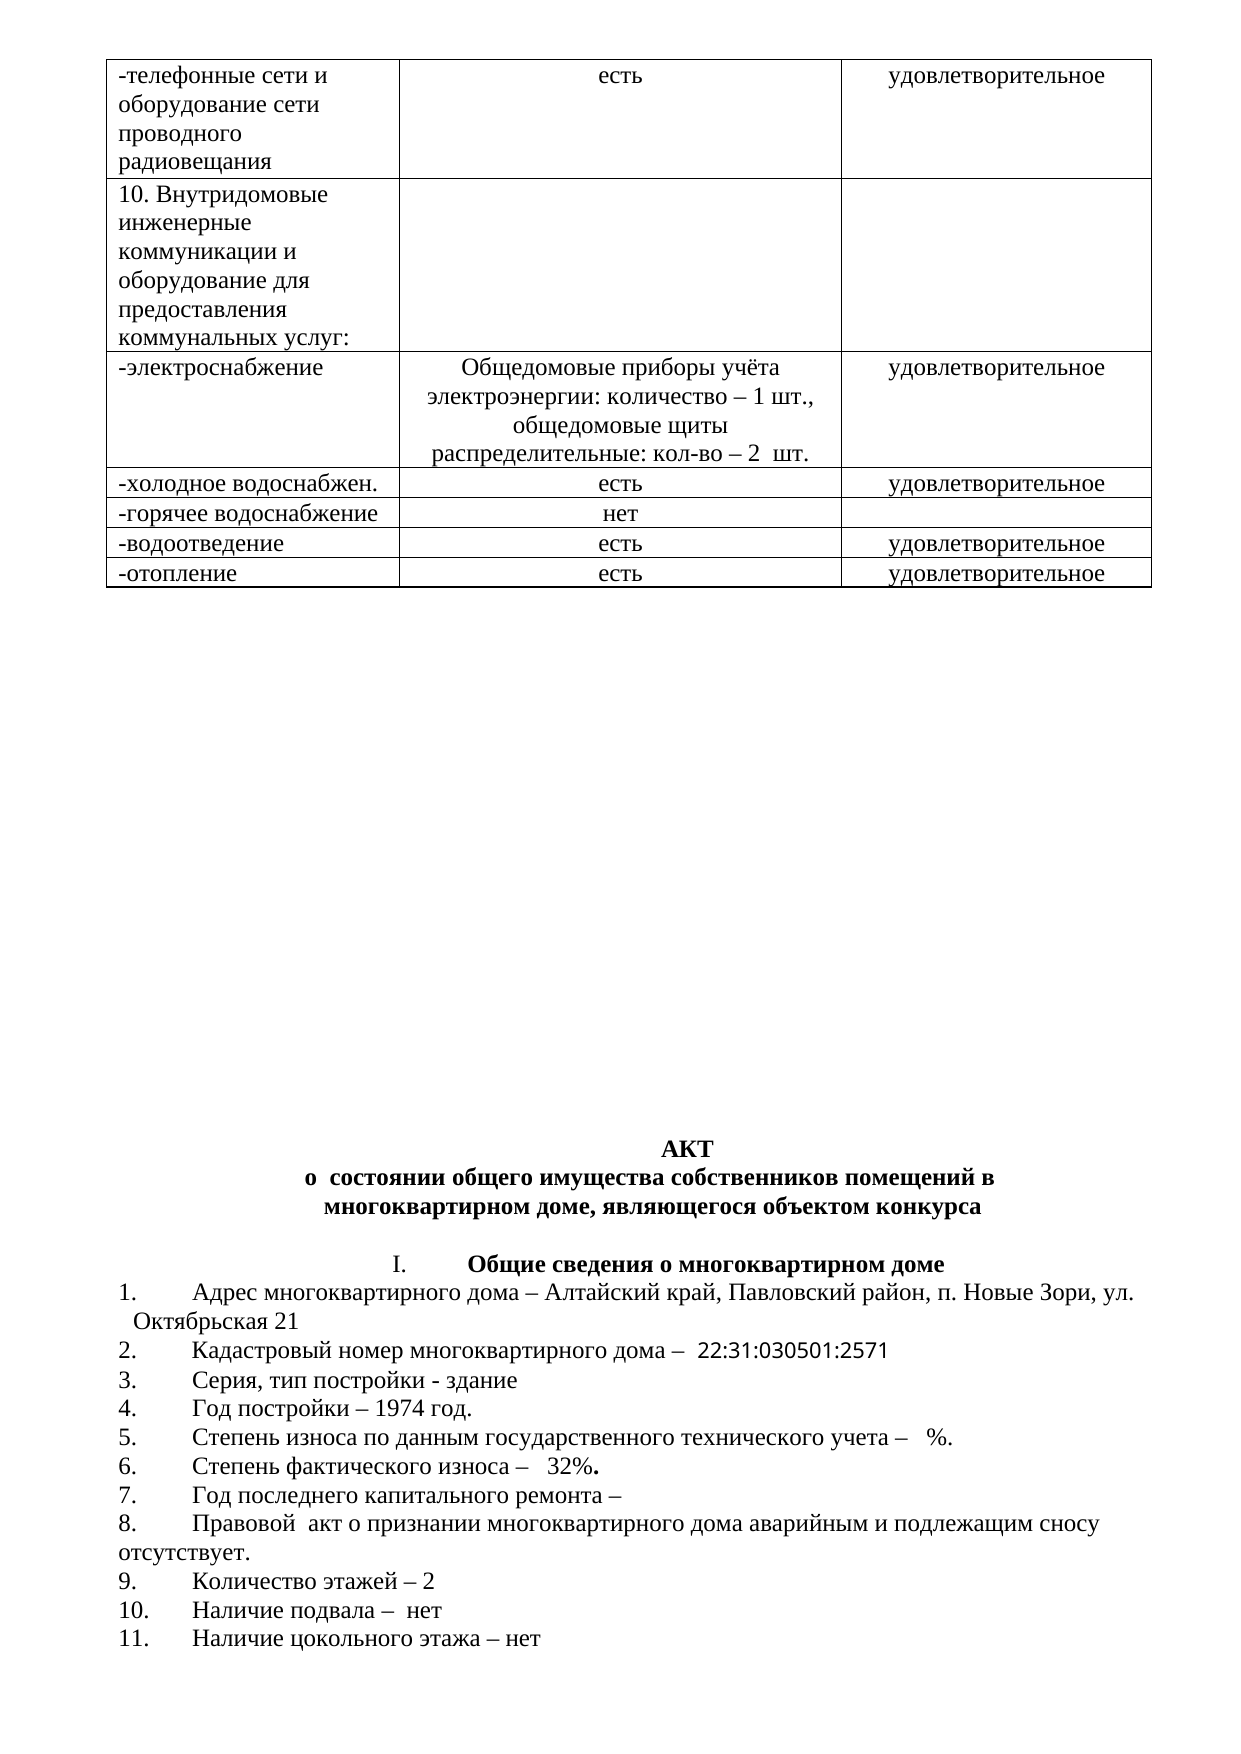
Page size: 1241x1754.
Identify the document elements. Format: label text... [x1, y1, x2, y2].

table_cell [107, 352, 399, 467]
list Количество этажей – 2 [118, 1566, 1181, 1595]
list Правовой акт о признании многоквартирного дома аварийным и подлежащим сносу отсутствует. [118, 1508, 1181, 1566]
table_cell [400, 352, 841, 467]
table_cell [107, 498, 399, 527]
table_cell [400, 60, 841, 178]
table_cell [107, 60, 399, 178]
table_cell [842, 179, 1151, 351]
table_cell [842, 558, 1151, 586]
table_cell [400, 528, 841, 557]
list Серия, тип постройки - здание [118, 1365, 1181, 1393]
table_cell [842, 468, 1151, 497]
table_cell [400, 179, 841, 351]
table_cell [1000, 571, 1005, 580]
list Наличие цокольного этажа – нет [118, 1623, 1181, 1652]
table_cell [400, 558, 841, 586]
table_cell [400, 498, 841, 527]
list Степень фактического износа – 32%. [118, 1451, 1181, 1480]
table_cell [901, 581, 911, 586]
text о состоянии общего имущества собственников помещений в [118, 1162, 1181, 1191]
list Год постройки – 1974 год. [118, 1393, 1181, 1422]
list Кадастровый номер многоквартирного дома – 22:31:030501:2571 [118, 1335, 1181, 1365]
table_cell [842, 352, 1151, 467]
list Год последнего капитального ремонта – [118, 1480, 1181, 1508]
list Степень износа по данным государственного технического учета – %. [118, 1422, 1181, 1451]
list Общие сведения о многоквартирном доме [156, 1249, 1181, 1277]
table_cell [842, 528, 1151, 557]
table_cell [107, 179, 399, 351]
list Адрес многоквартирного дома – Алтайский край, Павловский район, п. Новые Зори, ул. Октябрьская 21 [118, 1277, 1181, 1335]
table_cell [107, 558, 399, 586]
text многоквартирном доме, являющегося объектом конкурса [118, 1191, 1181, 1220]
list Наличие подвала – нет [118, 1595, 1181, 1623]
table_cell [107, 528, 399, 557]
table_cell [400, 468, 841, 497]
text АКТ [118, 1134, 1181, 1162]
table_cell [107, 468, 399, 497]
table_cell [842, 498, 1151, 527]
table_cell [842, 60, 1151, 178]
